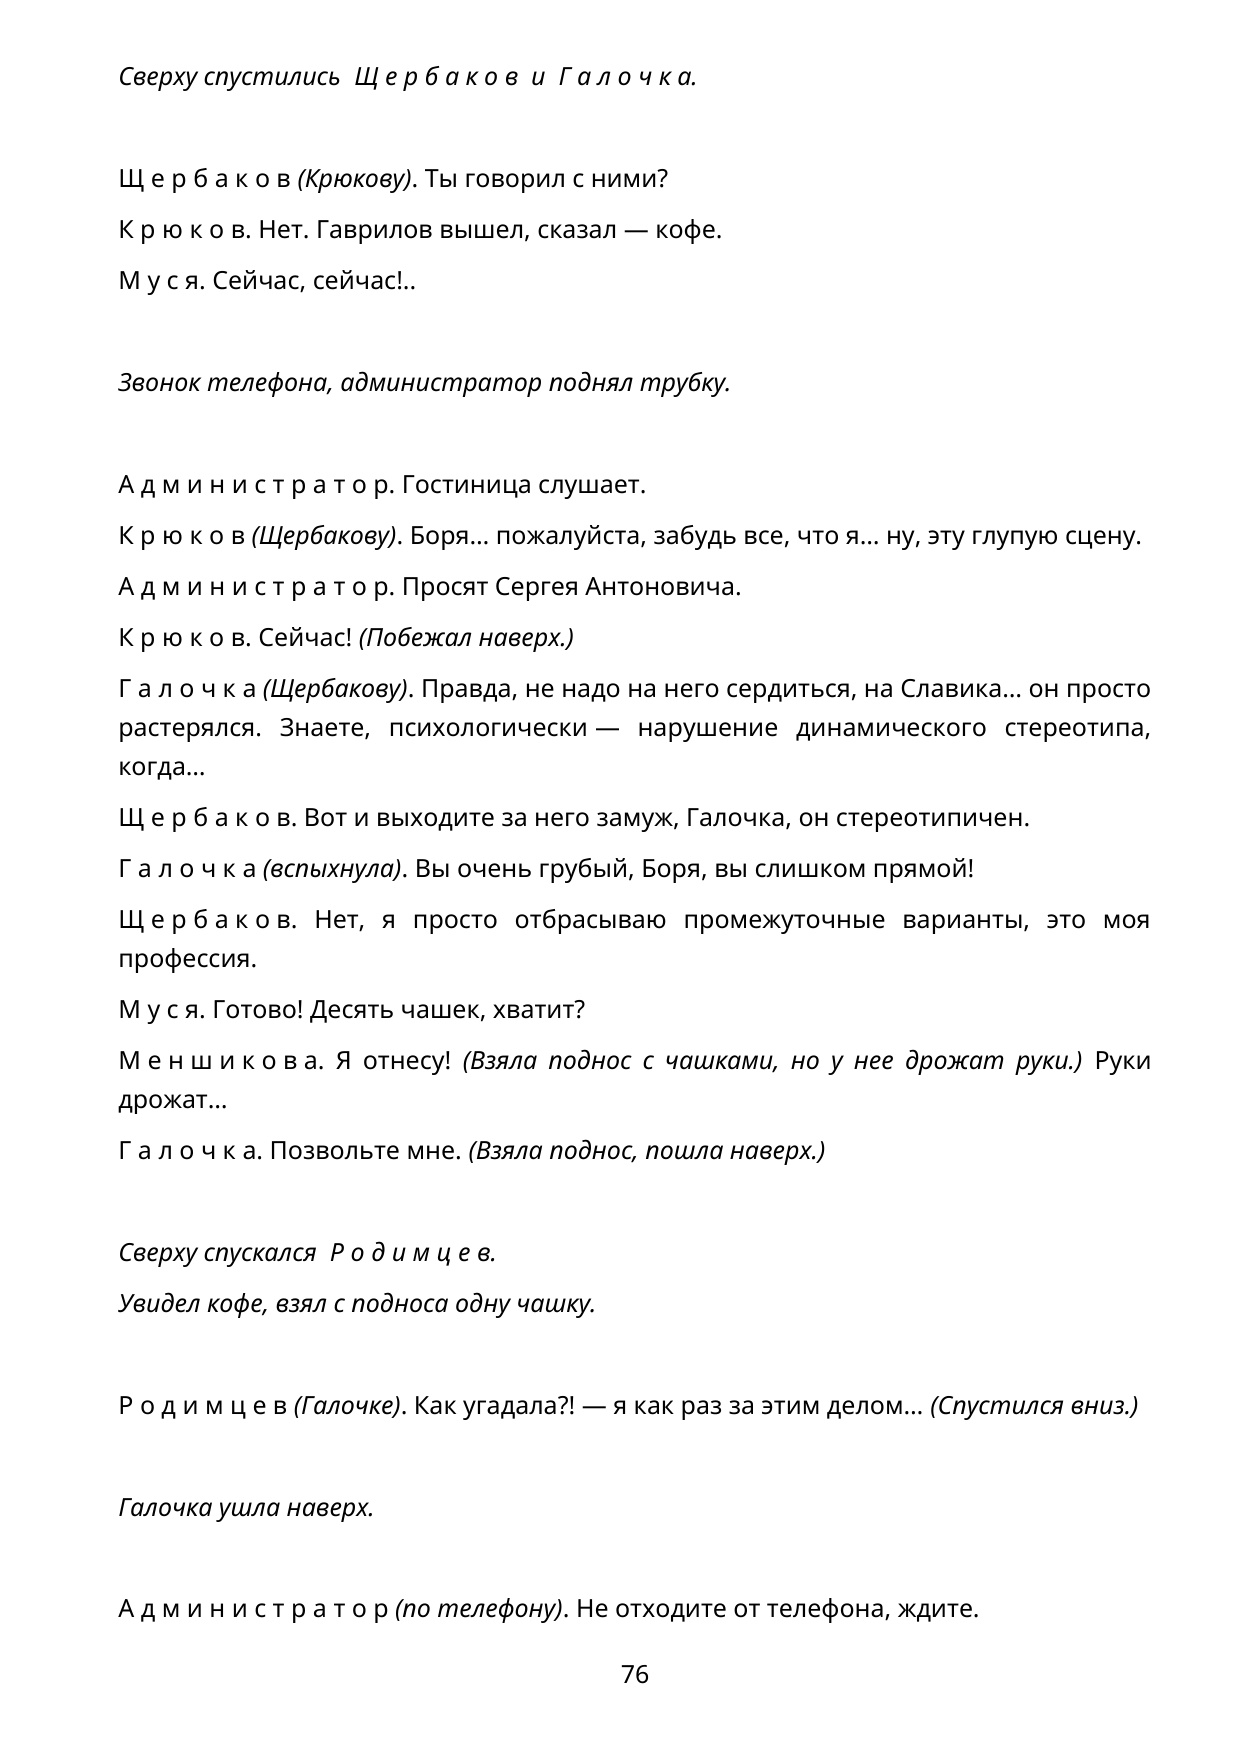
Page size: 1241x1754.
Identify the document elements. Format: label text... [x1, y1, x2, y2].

text Щ е р б а к о в. Нет, я просто отбрасываю промежуточные варианты, это моя профессия. [118, 901, 1152, 975]
text Сверху спустились Щ е р б а к о в и Г а л о ч к а. [118, 59, 1152, 93]
text М у с я. Сейчас, сейчас!.. [118, 263, 1152, 297]
text Г а л о ч к а (Щербакову). Правда, не надо на него сердиться, на Славика… он просто растерялся. Знаете, психологически — нарушение динамического стереотипа, когда… [118, 670, 1152, 783]
text М е н ш и к о в а. Я отнесу! (Взяла поднос с чашками, но у нее дрожат руки.) Руки дрожат… [118, 1042, 1152, 1116]
text Щ е р б а к о в. Вот и выходите за него замуж, Галочка, он стереотипичен. [118, 799, 1152, 834]
text Звонок телефона, администратор поднял трубку. [118, 365, 1152, 399]
text Г а л о ч к а (вспыхнула). Вы очень грубый, Боря, вы слишком прямой! [118, 851, 1152, 884]
text М у с я. Готово! Десять чашек, хватит? [118, 992, 1152, 1026]
text Сверху спускался Р о д и м ц е в. [118, 1234, 1152, 1268]
text А д м и н и с т р а т о р (по телефону). Не отходите от телефона, ждите. [118, 1591, 1152, 1625]
text Галочка ушла наверх. [118, 1489, 1152, 1523]
text Увидел кофе, взял с подноса одну чашку. [118, 1285, 1152, 1319]
text К р ю к о в. Нет. Гаврилов вышел, сказал — кофе. [118, 212, 1152, 246]
text Щ е р б а к о в (Крюкову). Ты говорил с ними? [118, 161, 1152, 195]
text Р о д и м ц е в (Галочке). Как угадала?! — я как раз за этим делом… (Спустился вниз.) [118, 1387, 1152, 1421]
text Г а л о ч к а. Позвольте мне. (Взяла поднос, пошла наверх.) [118, 1133, 1152, 1167]
text А д м и н и с т р а т о р. Просят Сергея Антоновича. [118, 568, 1152, 602]
text К р ю к о в. Сейчас! (Побежал наверх.) [118, 619, 1152, 653]
text К р ю к о в (Щербакову). Боря… пожалуйста, забудь все, что я… ну, эту глупую сцену. [118, 517, 1152, 552]
text А д м и н и с т р а т о р. Гостиница слушает. [118, 467, 1152, 501]
